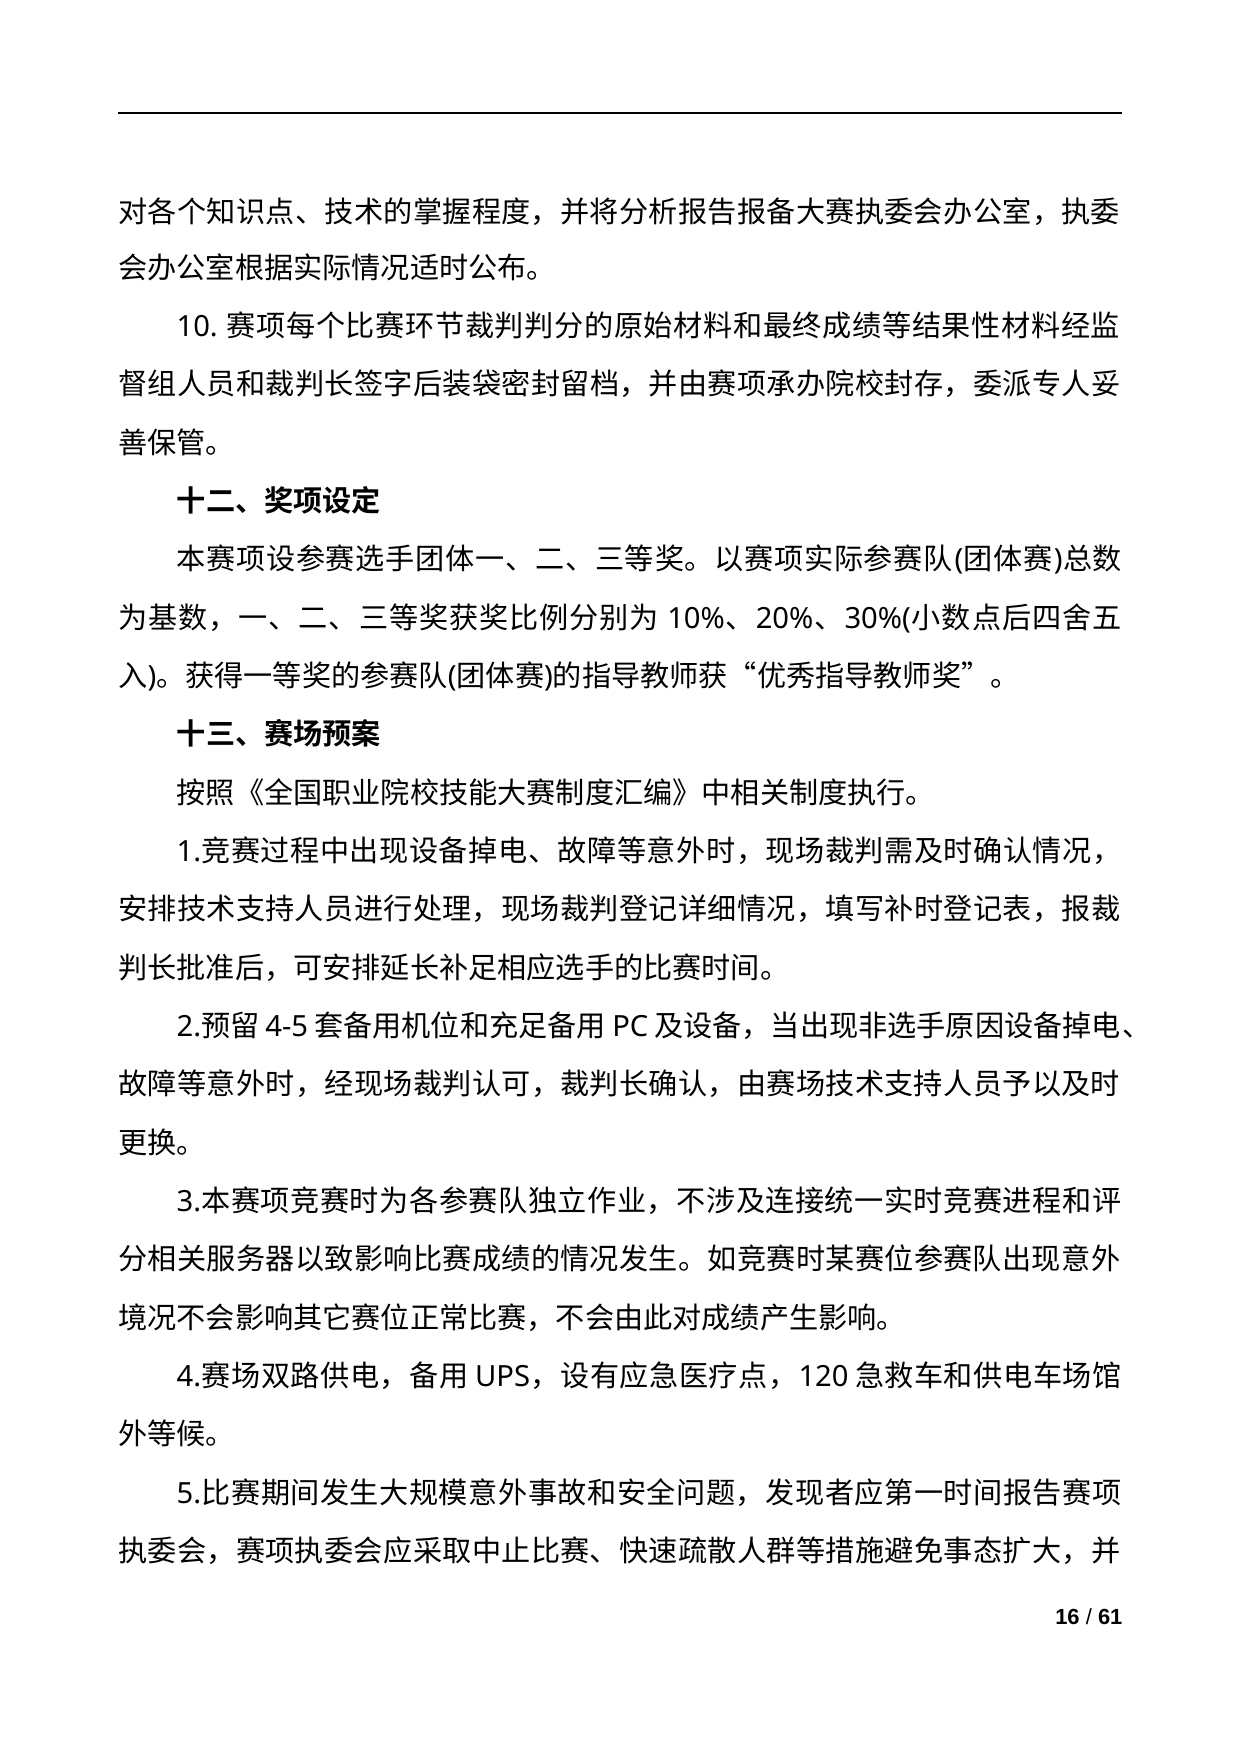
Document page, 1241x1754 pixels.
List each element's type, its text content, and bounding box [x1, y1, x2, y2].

subtitle 十二、奖项设定 [118, 465, 1122, 523]
text 按照《全国职业院校技能大赛制度汇编》中相关制度执行。 [118, 756, 1122, 815]
text 10. 赛项每个比赛环节裁判判分的原始材料和最终成绩等结果性材料经监督组人员和裁判长签字后装袋密封留档，并由赛项承办院校封存，委派专人妥善保管。 [118, 290, 1122, 465]
text 4.赛场双路供电，备用UPS，设有应急医疗点，120急救车和供电车场馆外等候。 [118, 1340, 1122, 1456]
text 本赛项设参赛选手团体一、二、三等奖。以赛项实际参赛队(团体赛)总数为基数，一、二、三等奖获奖比例分别为10%、20%、30%(小数点后四舍五入)。获得一等奖的参赛队(团体赛)的指导教师获“优秀指导教师奖”。 [118, 523, 1122, 698]
text 1.竞赛过程中出现设备掉电、故障等意外时，现场裁判需及时确认情况，安排技术支持人员进行处理，现场裁判登记详细情况，填写补时登记表，报裁判长批准后，可安排延长补足相应选手的比赛时间。 [118, 815, 1122, 990]
subtitle 十三、赛场预案 [118, 698, 1122, 756]
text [118, 1456, 1122, 1573]
text 2.预留4-5套备用机位和充足备用PC及设备，当出现非选手原因设备掉电、故障等意外时，经现场裁判认可，裁判长确认，由赛场技术支持人员予以及时更换。 [118, 990, 1122, 1165]
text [118, 177, 1122, 290]
text 3.本赛项竞赛时为各参赛队独立作业，不涉及连接统一实时竞赛进程和评分相关服务器以致影响比赛成绩的情况发生。如竞赛时某赛位参赛队出现意外境况不会影响其它赛位正常比赛，不会由此对成绩产生影响。 [118, 1165, 1122, 1340]
